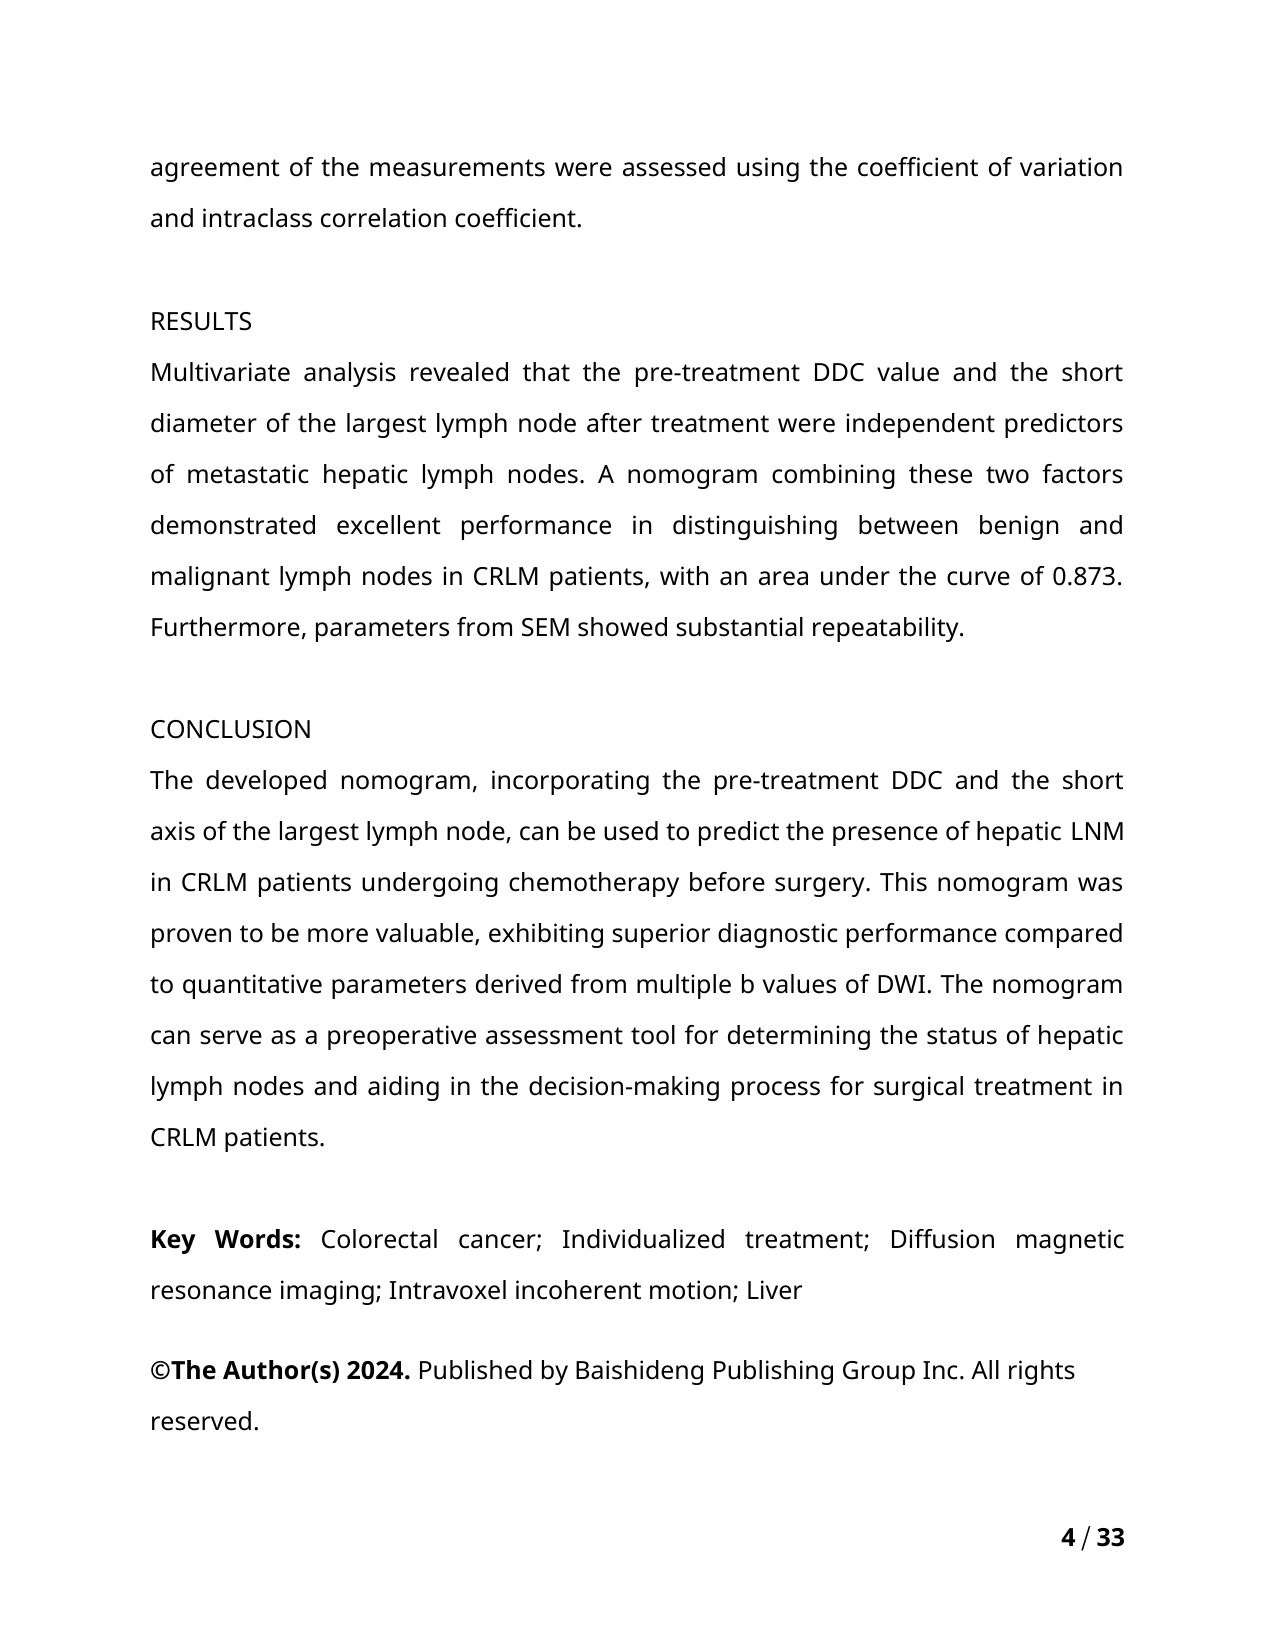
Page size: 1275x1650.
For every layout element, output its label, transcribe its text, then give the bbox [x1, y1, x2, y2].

text Multivariate analysis revealed that the pre-treatment DDC value and the short diameter of the largest lymph node after treatment were independent predictors of metastatic hepatic lymph nodes. A nomogram combining these two factors demonstrated excellent performance in distinguishing between benign and malignant lymph nodes in CRLM patients, with an area under the curve of 0.873. Furthermore, parameters from SEM showed substantial repeatability. [150, 354, 1125, 643]
text RESULTS [150, 303, 1125, 337]
text The developed nomogram, incorporating the pre-treatment DDC and the short axis of the largest lymph node, can be used to predict the presence of hepatic LNM in CRLM patients undergoing chemotherapy before surgery. This nomogram was proven to be more valuable, exhibiting superior diagnostic performance compared to quantitative parameters derived from multiple b values of DWI. The nomogram can serve as a preoperative assessment tool for determining the status of hepatic lymph nodes and aiding in the decision-making process for surgical treatment in CRLM patients. [150, 762, 1125, 1154]
text CONCLUSION [150, 711, 1125, 746]
text Key Words: Colorectal cancer; Individualized treatment; Diffusion magnetic resonance imaging; Intravoxel incoherent motion; Liver [150, 1222, 1125, 1307]
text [150, 150, 1125, 235]
text ©The Author(s) 2024. Published by Baishideng Publishing Group Inc. All rights reserved. [150, 1353, 1125, 1438]
